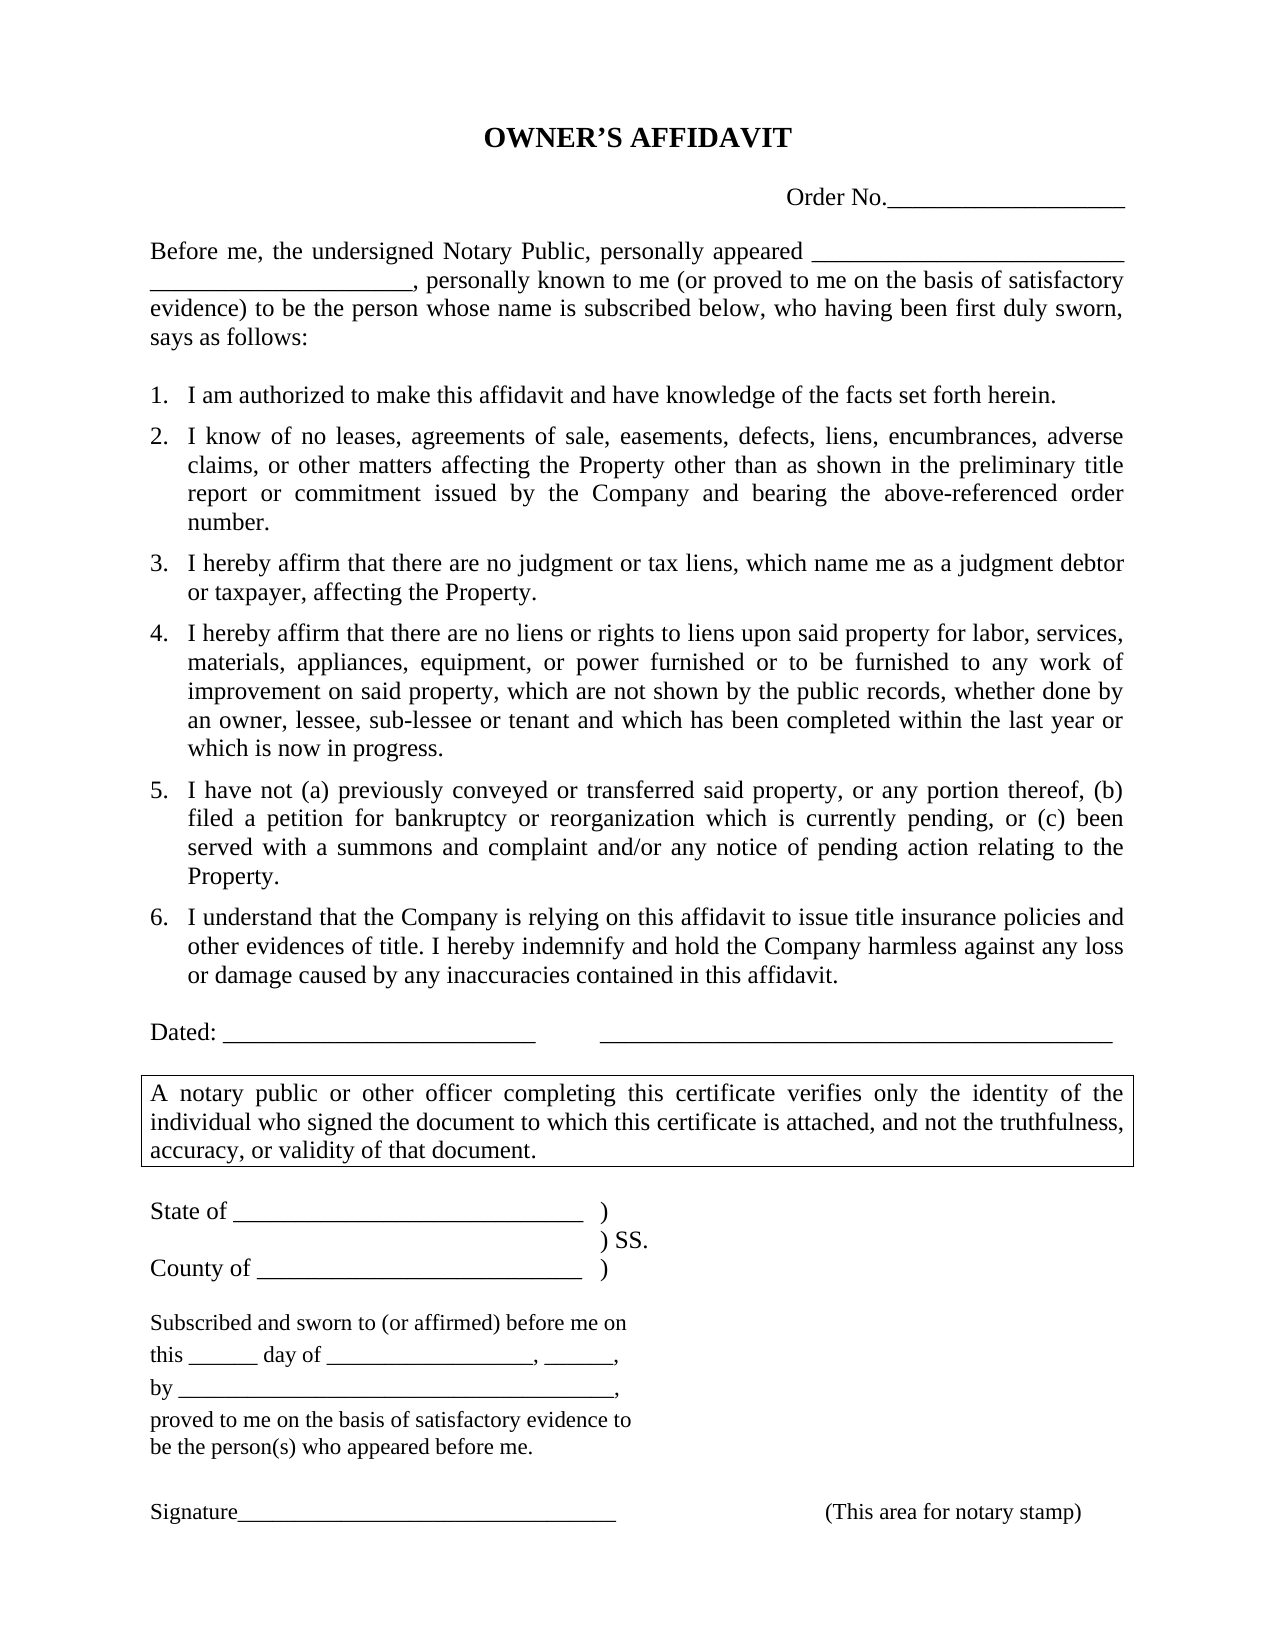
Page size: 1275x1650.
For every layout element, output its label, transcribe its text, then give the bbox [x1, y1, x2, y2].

list I have not (a) previously conveyed or transferred said property, or any portion thereof, (b) filed a petition for bankruptcy or reorganization which is currently pending, or (c) been served with a summons and complaint and/or any notice of pending action relating to the Property. [150, 775, 1125, 890]
list I know of no leases, agreements of sale, easements, defects, liens, encumbrances, adverse claims, or other matters affecting the Property other than as shown in the preliminary title report or commitment issued by the Company and bearing the above-referenced order number. [150, 421, 1125, 536]
text Signature_________________________________ (This area for notary stamp) [150, 1498, 1125, 1524]
text proved to me on the basis of satisfactory evidence to [150, 1406, 1125, 1433]
list I understand that the Company is relying on this affidavit to issue title insurance policies and other evidences of title. I hereby indemnify and hold the Company harmless against any loss or damage caused by any inaccuracies contained in this affidavit. [150, 902, 1125, 988]
list I hereby affirm that there are no liens or rights to liens upon said property for labor, services, materials, appliances, equipment, or power furnished or to be furnished to any work of improvement on said property, which are not shown by the public records, whether done by an owner, lessee, sub-lessee or tenant and which has been completed within the last year or which is now in progress. [150, 618, 1125, 762]
text Dated: _________________________ _________________________________________ [150, 1017, 1125, 1046]
text be the person(s) who appeared before me. [150, 1433, 1125, 1459]
text County of __________________________ ) [150, 1253, 1125, 1282]
text State of ____________________________ ) [150, 1196, 1125, 1225]
text ) SS. [150, 1225, 1125, 1253]
text by ______________________________________, [150, 1374, 1125, 1400]
text Subscribed and sworn to (or affirmed) before me on [150, 1309, 1125, 1335]
text Before me, the undersigned Notary Public, personally appeared _________________________ _____________________, personally known to me (or proved to me on the basis of satisfactory evidence) to be the person whose name is subscribed below, who having been first duly sworn, says as follows: [150, 236, 1125, 351]
list I am authorized to make this affidavit and have knowledge of the facts set forth herein. [150, 380, 1125, 408]
title OWNER’S AFFIDAVIT [150, 120, 1125, 153]
text A notary public or other officer completing this certificate verifies only the identity of the individual who signed the document to which this certificate is attached, and not the truthfulness, accuracy, or validity of that document. [142, 1076, 1133, 1166]
list I hereby affirm that there are no judgment or tax liens, which name me as a judgment debtor or taxpayer, affecting the Property. [150, 548, 1125, 606]
text this ______ day of __________________, ______, [150, 1341, 1125, 1368]
text Order No.___________________ [150, 182, 1125, 211]
